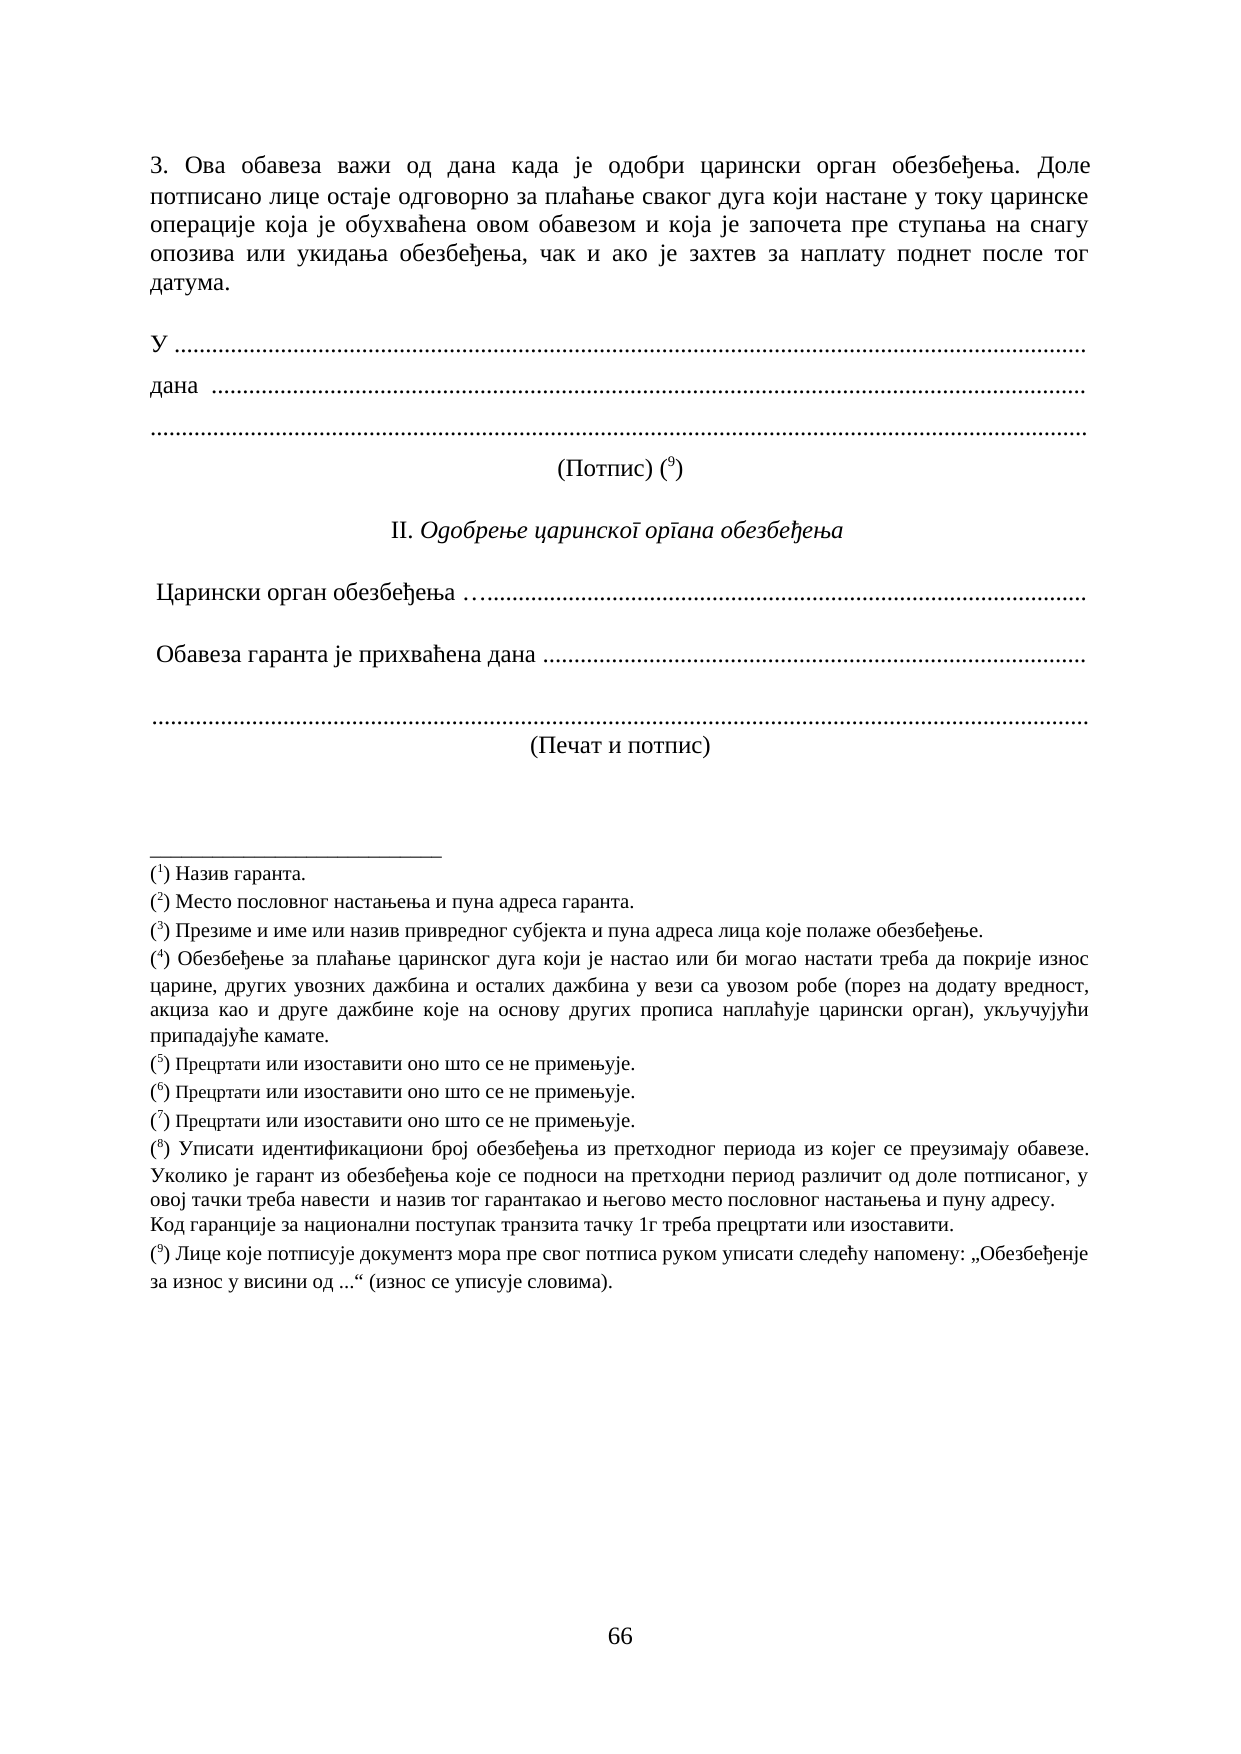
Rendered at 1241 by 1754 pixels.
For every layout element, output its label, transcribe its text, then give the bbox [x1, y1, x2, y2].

text {0>(11) For amounts declared in a customs declaration for the end-use procedure.<}100{>(9) Лице које потписује документз мора пре свог потписа руком уписати следећу напомену: „Обезбеђенје за износ у висини од ...“ (износ се уписује словима).<0} [150, 1239, 1090, 1296]
text {0>(Signature) (13)<}100{>(Потпис) (9) [150, 453, 1090, 484]
text ____________________________ [150, 836, 1090, 860]
text {0>(10) Procedures other than common transit apply solely in the European Union.<}100{>(8) Уписати идентификациони број обезбеђења из претходног периода из којег се преузимају обавезе. Уколико је гарант из обезбеђења које се подноси на претходни период различит од доле потписаног, у овој тачки треба навести и назив тог гарантакао и његово место пословног настањења и пуну адресу. [150, 1134, 1090, 1211]
text {0>(2) Full address.<}100{>(2) Место пословног настањења и пуна адреса гаранта.<0} [150, 888, 1090, 916]
text {0>(7) Delete what does not apply.<}100{>(5) Прецртати или изоставити оно што се не примењује.<0} [150, 1049, 1090, 1078]
text Код гаранције за национални поступак транзита тачку 1г треба прецртати или изоставити.<0} [150, 1211, 1090, 1239]
text ...................................................................................................................................................... (Печат и потпис) [150, 701, 1090, 759]
text {0>(9) Procedures other than common transit apply solely in the European Union.<}100{>(7) Прецртати или изоставити оно што се не примењује. [150, 1106, 1090, 1134]
text {0>II.<}100{>II.<0} {0>Approval by the office of guarantee<}100{>Одобрење царинског органа обезбеђења <0} [150, 515, 1090, 546]
text {0>(8) Delete what does not apply.<}100{>(6) Прецртати или изоставити оно што се не примењује. <0} [150, 1078, 1090, 1106]
text {0>Office of guarantee …<}100{> Царински орган обезбеђења …................................................................................................<0} [150, 577, 1090, 608]
text {0>(3) Delete the name/names of the country/countries on whose territory the guarantee may not be used.<}100{>{0>(5) Surname and forename or name of the firm, and full address of the person providing the guarantee.<}100{>(3) Презиме и име или назив привредног субјекта и пуна адреса лица које полаже обезбеђење.<0} [150, 916, 1090, 945]
text {0>Guarantor’s undertaking approved on …<}100{> Обавеза гаранта је прихваћена дана ....................................................................................... [150, 639, 1090, 670]
text дана ............................................................................................................................................ [150, 370, 1090, 399]
text ...................................................................................................................................................... [150, 412, 1090, 440]
text 3. {0>This undertaking shall be valid from the day of its approval by the office of guarantee.<}100{>Ова обавеза важи од дана када је одобри царински орган обезбеђења.<0} {0>The undersigned shall remain liable for payment of any debt arising during the customs operation covered by this undertaking and commenced before any revocation or cancellation of the guarantee took effect, even if the demand for payment is made after that date.<}100{>Доле потписано лице остаје одговорно за плаћање сваког дуга који настане у току царинске операције која је обухваћена овом обавезом и која је започета пре ступања на снагу опозива или укидања обезбеђења, чак и ако је захтев за наплату поднет после тог датума.<0} [150, 150, 1090, 298]
text {0>(1) Surname and forename or name of firm.<}100{>(1) Назив гаранта.<0} [150, 860, 1090, 888]
text {0>(6) Applicable with respect to the other charges due in connection with the import or export of the goods where the guarantee is used for the placing of goods under the Union/common transit procedure or may be used in more than one Member State or one Contracting Party.<}100{>(4) Обезбеђење за плаћање царинског дуга који је настао или би могао настати треба да покрије износ царине, других увозних дажбина и осталих дажбина у вези са увозом робе (порез на додату вредност, акциза као и друге дажбине које на основу других прописа наплаћује царински орган), укључујући припадајуће камате.<0} [150, 945, 1090, 1049]
text У .................................................................................................................................................. [150, 329, 1090, 358]
